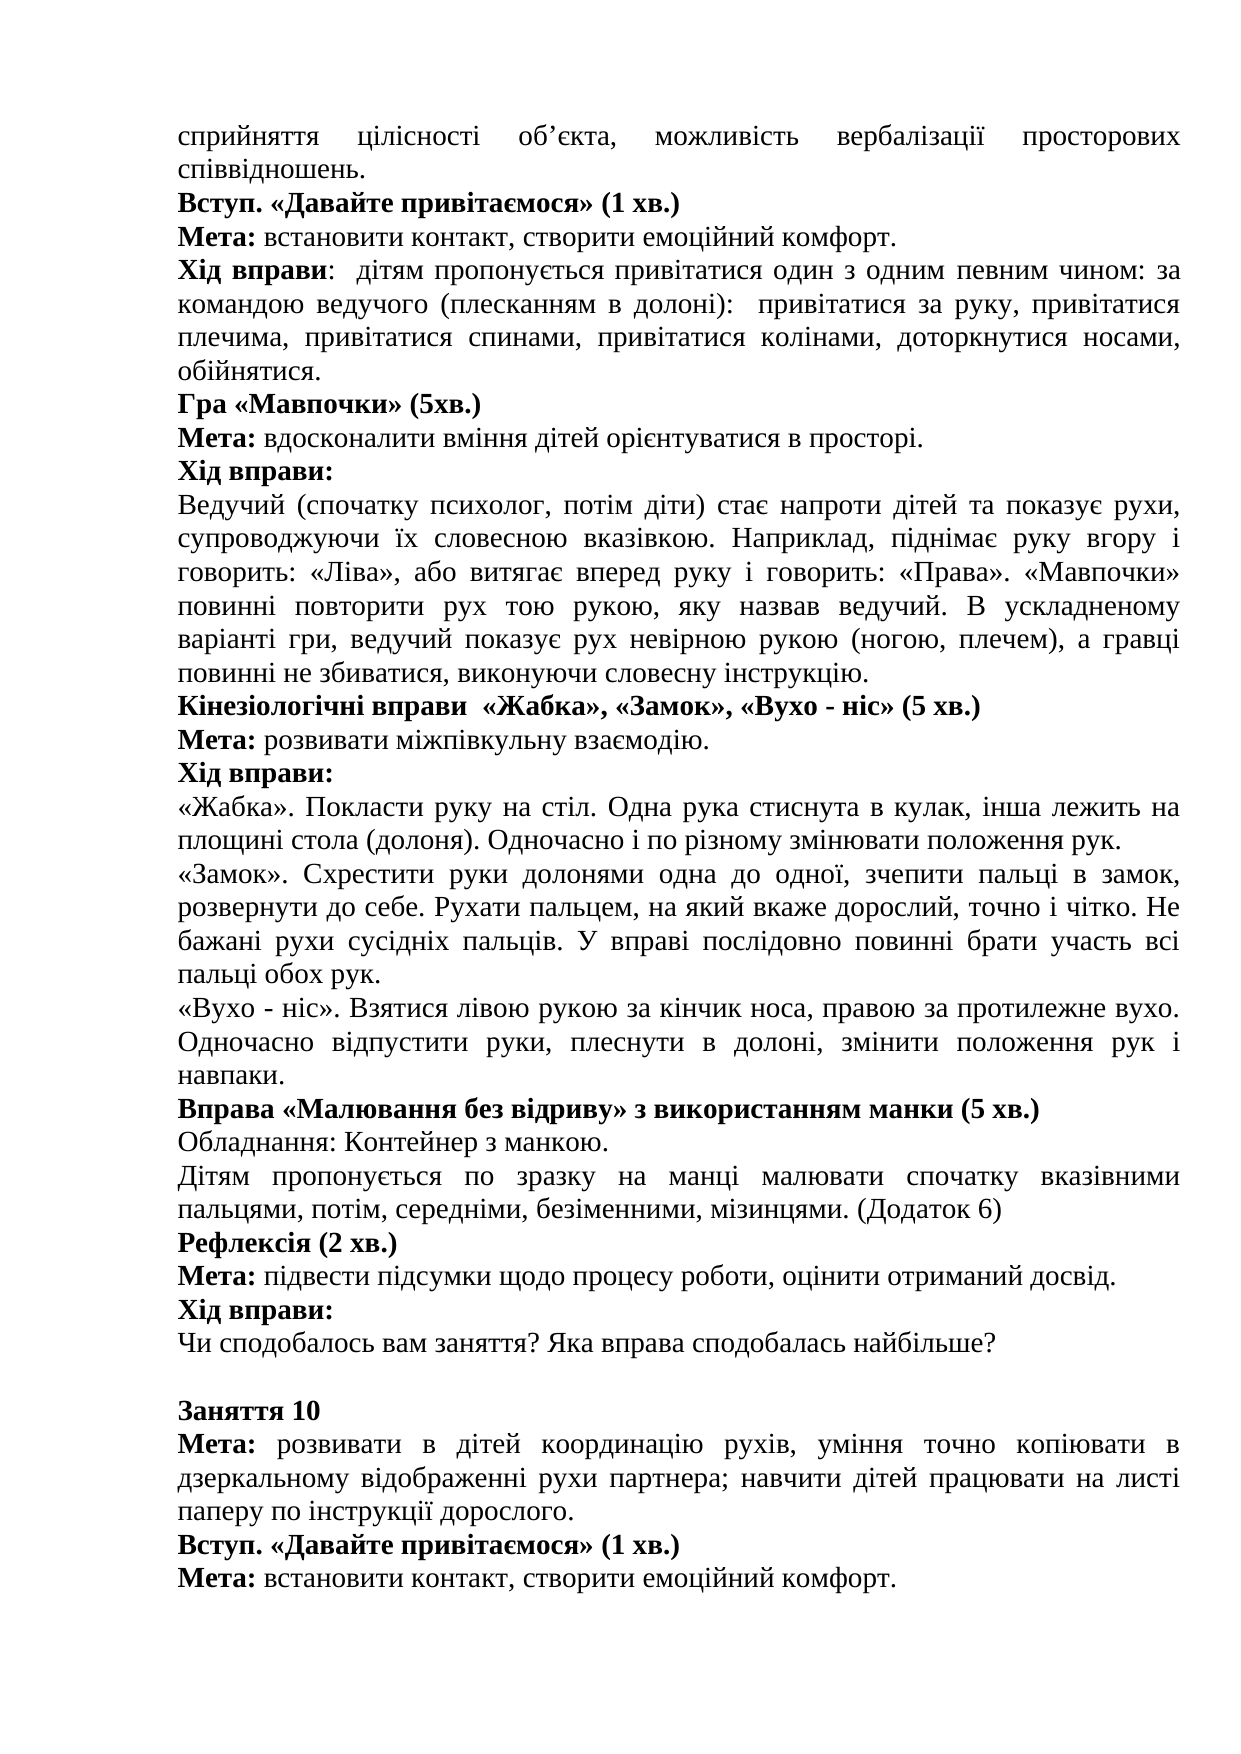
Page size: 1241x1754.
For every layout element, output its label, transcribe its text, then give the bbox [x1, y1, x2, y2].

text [177, 118, 1181, 185]
text «Вухо - ніс». Взятися лівою рукою за кінчик носа, правою за протилежне вухо. Одночасно відпустити руки, плеснути в долоні, змінити положення рук і навпаки. [177, 990, 1181, 1091]
text Хід вправи: дітям пропонується привітатися один з одним певним чином: за командою ведучого (плесканням в долоні): привітатися за руку, привітатися плечима, привітатися спинами, привітатися колінами, доторкнутися носами, обійнятися. [177, 252, 1181, 386]
text Мета: підвести підсумки щодо процесу роботи, оцінити отриманий досвід. [177, 1258, 1181, 1292]
text Хід вправи: [177, 1292, 1181, 1326]
text Вступ. «Давайте привітаємося» (1 хв.) [177, 185, 1181, 219]
text Мета: розвивати міжпівкульну взаємодію. [177, 722, 1181, 755]
text Хід вправи: [177, 453, 1181, 487]
text Мета: встановити контакт, створити емоційний комфорт. [177, 219, 1181, 252]
text Хід вправи: [177, 755, 1181, 789]
text Кінезіологічні вправи «Жабка», «Замок», «Вухо - ніс» (5 хв.) [177, 688, 1181, 722]
text Мета: розвивати в дітей координацію рухів, уміння точно копіювати в дзеркальному відображенні рухи партнера; навчити дітей працювати на листі паперу по інструкції дорослого. [177, 1426, 1181, 1527]
text Вступ. «Давайте привітаємося» (1 хв.) [177, 1527, 1181, 1560]
text Рефлексія (2 хв.) [177, 1225, 1181, 1258]
text Чи сподобалось вам заняття? Яка вправа сподобалась найбільше? [177, 1326, 1181, 1359]
text Мета: встановити контакт, створити емоційний комфорт. [177, 1560, 1181, 1594]
text Заняття 10 [177, 1393, 1181, 1426]
text Ведучий (спочатку психолог, потім діти) стає напроти дітей та показує рухи, супроводжуючи їх словесною вказівкою. Наприклад, піднімає руку вгору і говорить: «Ліва», або витягає вперед руку і говорить: «Права». «Мавпочки» повинні повторити рух тою рукою, яку назвав ведучий. В ускладненому варіанті гри, ведучий показує рух невірною рукою (ногою, плечем), а гравці повинні не збиватися, виконуючи словесну інструкцію. [177, 487, 1181, 688]
text Мета: вдосконалити вміння дітей орієнтуватися в просторі. [177, 420, 1181, 453]
text Дітям пропонується по зразку на манці малювати спочатку вказівними пальцями, потім, середніми, безіменними, мізинцями. (Додаток 6) [177, 1158, 1181, 1225]
text Вправа «Малювання без відриву» з використанням манки (5 хв.) [177, 1091, 1181, 1124]
text «Замок». Схрестити руки долонями одна до одної, зчепити пальці в замок, розвернути до себе. Рухати пальцем, на який вкаже дорослий, точно і чітко. Не бажані рухи сусідніх пальців. У вправі послідовно повинні брати участь всі пальці обох рук. [177, 856, 1181, 990]
text Обладнання: Контейнер з манкою. [177, 1124, 1181, 1158]
text «Жабка». Покласти руку на стіл. Одна рука стиснута в кулак, інша лежить на площині стола (долоня). Одночасно і по різному змінювати положення рук. [177, 789, 1181, 856]
text Гра «Мавпочки» (5хв.) [177, 386, 1181, 420]
